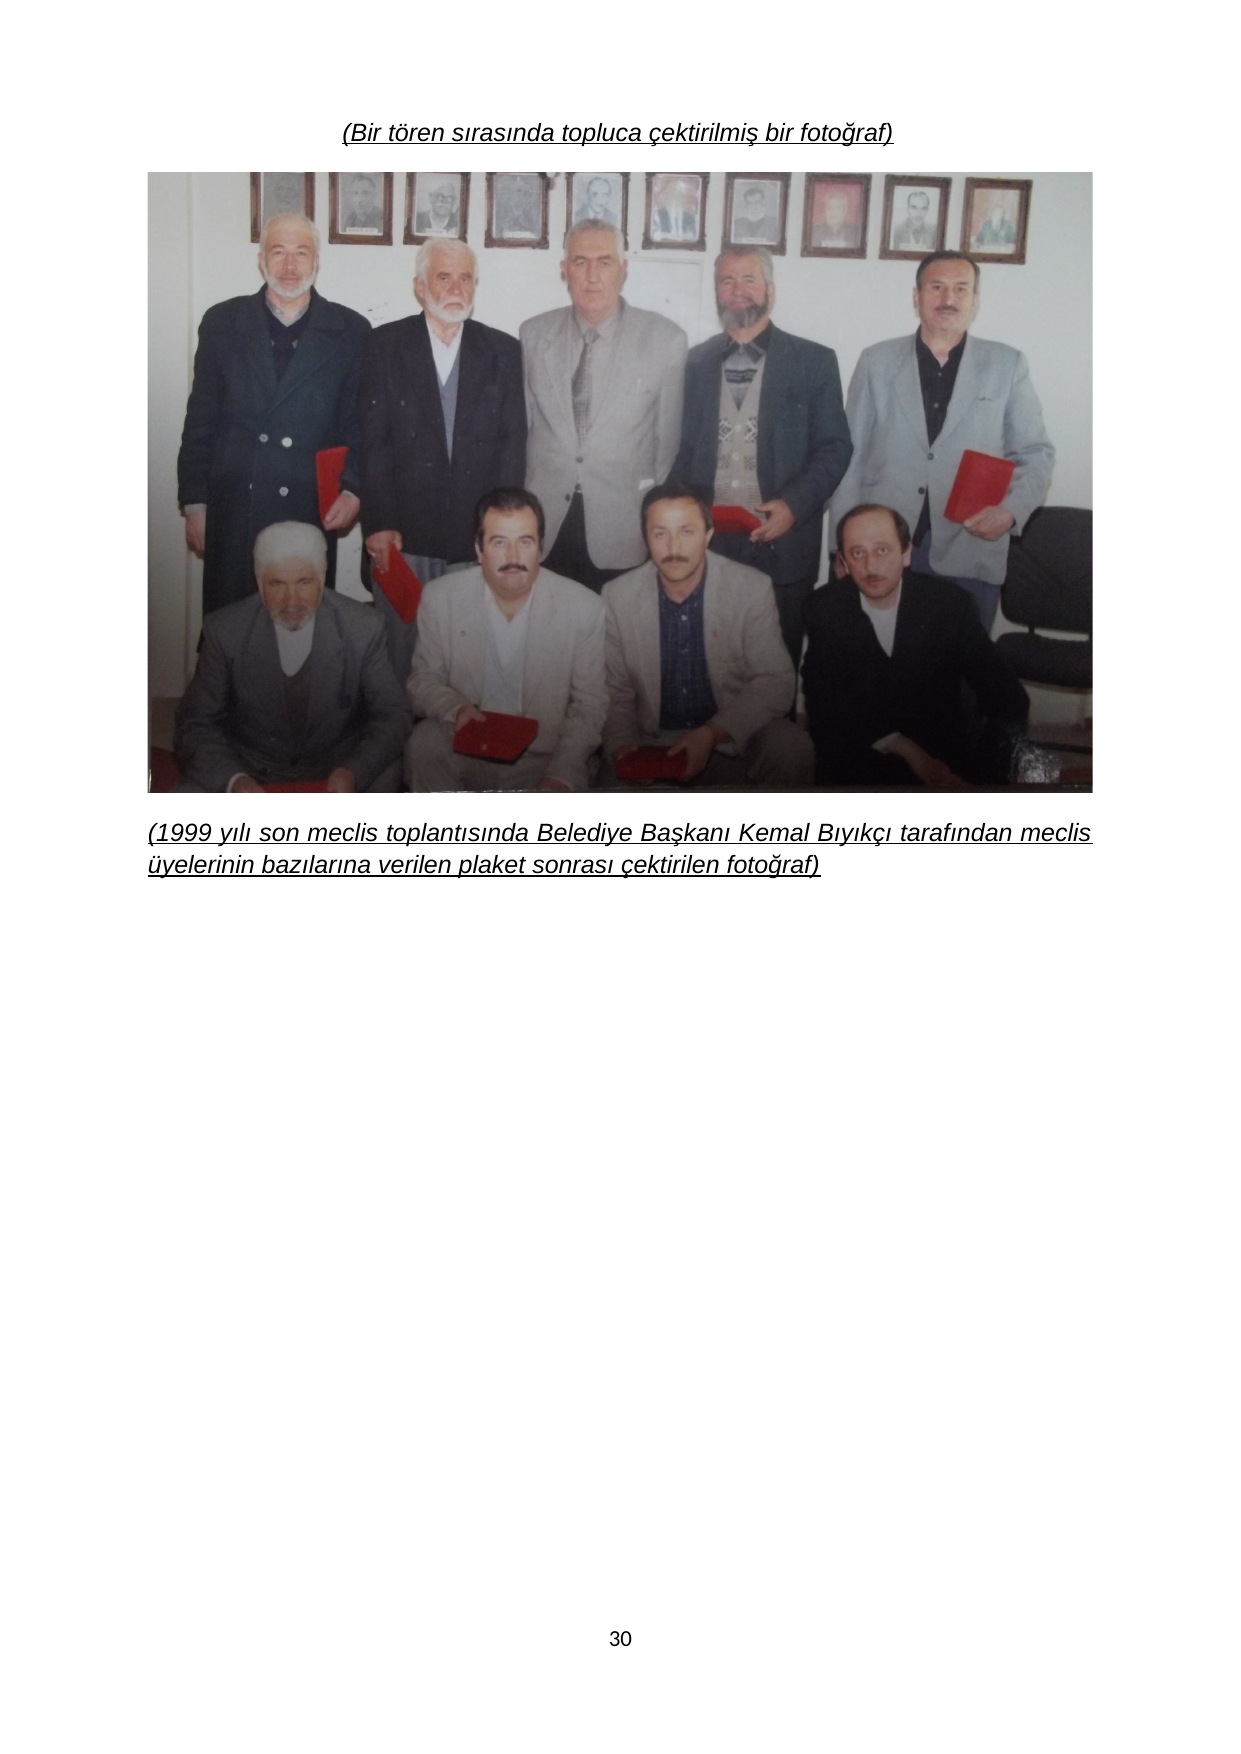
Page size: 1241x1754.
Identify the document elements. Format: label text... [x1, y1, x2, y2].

text (1999 yılı son meclis toplantısında Belediye Başkanı Kemal Bıyıkçı tarafından meclis üyelerinin bazılarına verilen plaket sonrası çektirilen fotoğraf) [148, 817, 1093, 843]
text (Bir tören sırasında topluca çektirilmiş bir fotoğraf) [148, 118, 1093, 147]
picture [147, 172, 1093, 793]
text (1999 yılı son meclis toplantısında Belediye Başkanı Kemal Bıyıkçı tarafından meclis üyelerinin bazılarına verilen plaket sonrası çektirilen fotoğraf) [148, 844, 1093, 879]
